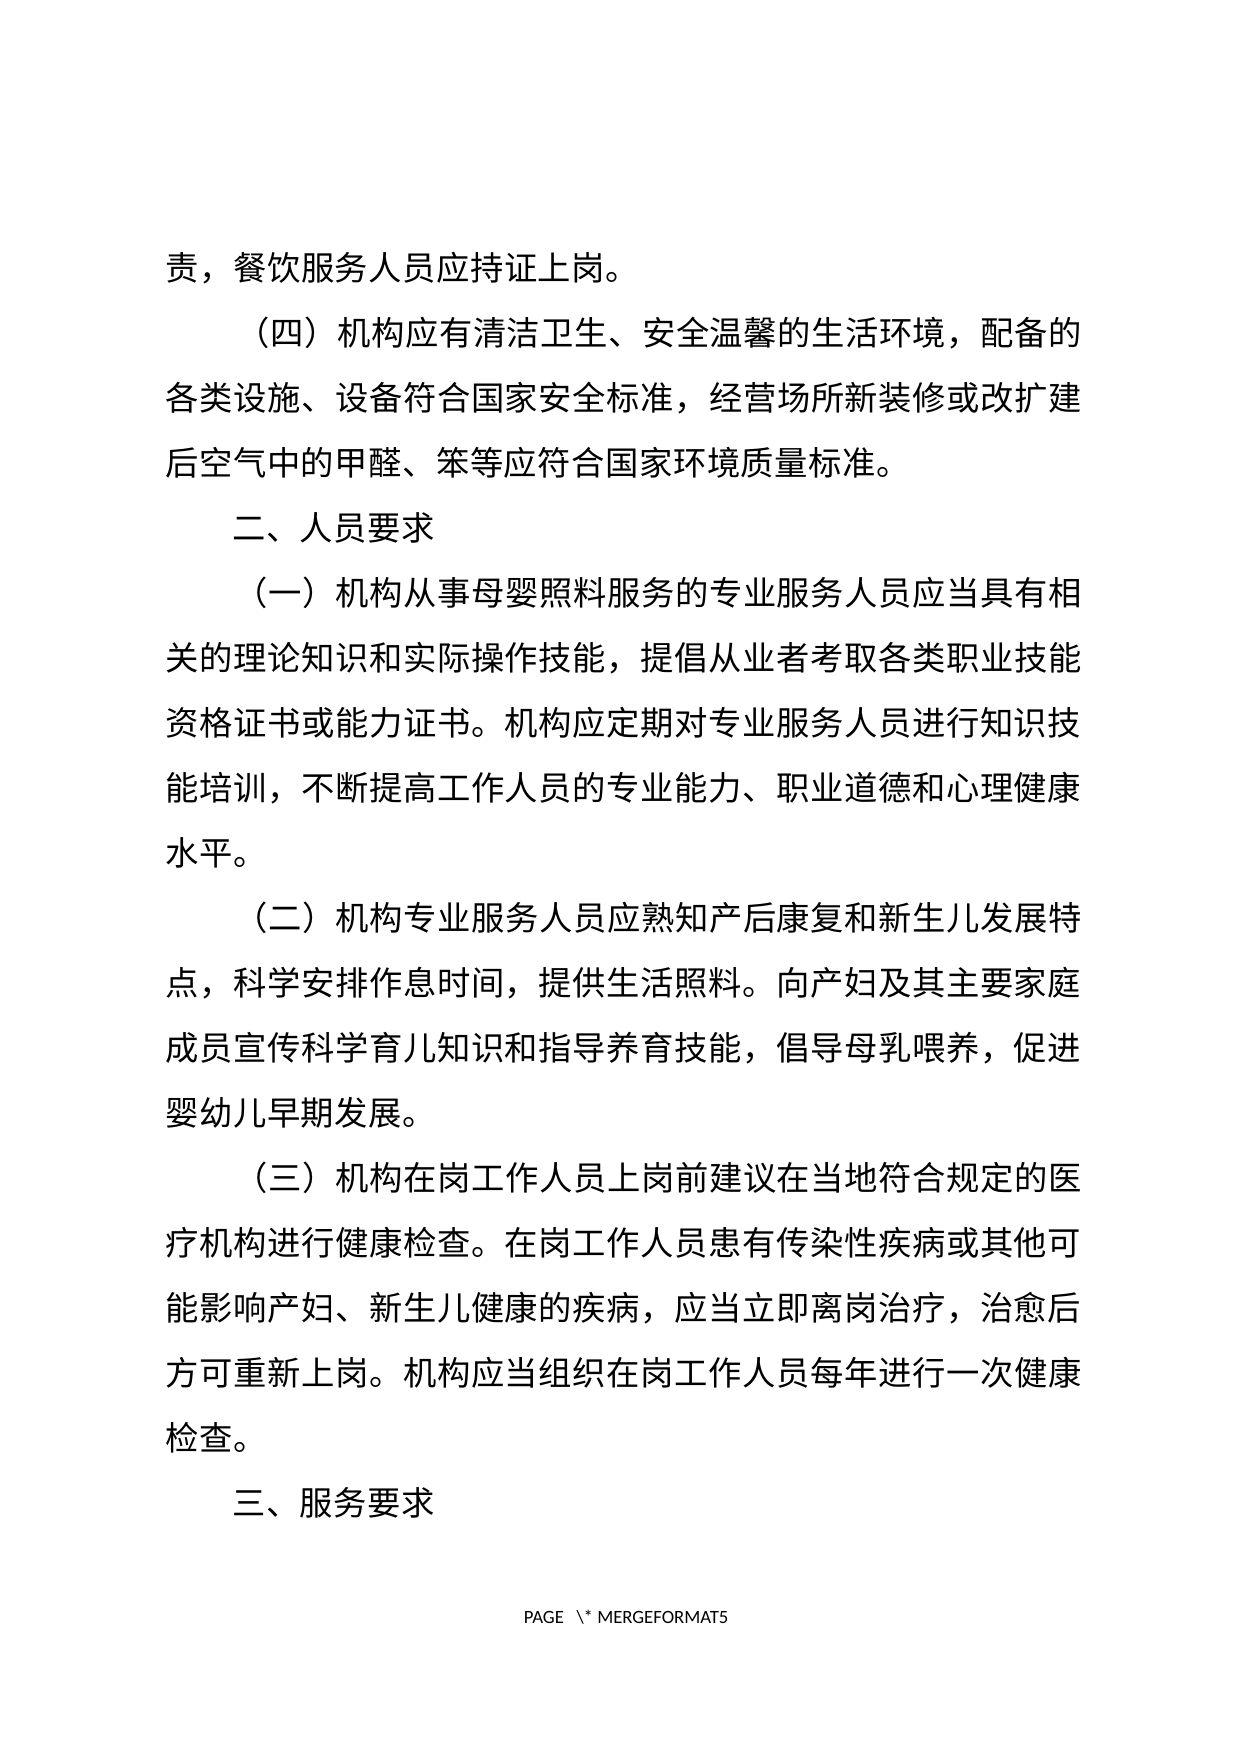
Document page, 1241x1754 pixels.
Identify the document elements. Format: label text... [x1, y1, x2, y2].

text 二、人员要求 [232, 493, 1082, 558]
list 机构应有清洁卫生、安全温馨的生活环境，配备的各类设施、设备符合国家安全标准，经营场所新装修或改扩建后空气中的甲醛、笨等应符合国家环境质量标准。 [165, 298, 1082, 493]
text 三、服务要求 [232, 1468, 1082, 1533]
list 机构专业服务人员应熟知产后康复和新生儿发展特点，科学安排作息时间，提供生活照料。向产妇及其主要家庭成员宣传科学育儿知识和指导养育技能，倡导母乳喂养，促进婴幼儿早期发展。 [165, 883, 1082, 1143]
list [165, 233, 1082, 298]
list 机构在岗工作人员上岗前建议在当地符合规定的医疗机构进行健康检查。在岗工作人员患有传染性疾病或其他可能影响产妇、新生儿健康的疾病，应当立即离岗治疗，治愈后方可重新上岗。机构应当组织在岗工作人员每年进行一次健康检查。 [165, 1143, 1082, 1468]
list 机构从事母婴照料服务的专业服务人员应当具有相关的理论知识和实际操作技能，提倡从业者考取各类职业技能资格证书或能力证书。机构应定期对专业服务人员进行知识技能培训，不断提高工作人员的专业能力、职业道德和心理健康水平。 [165, 558, 1082, 883]
